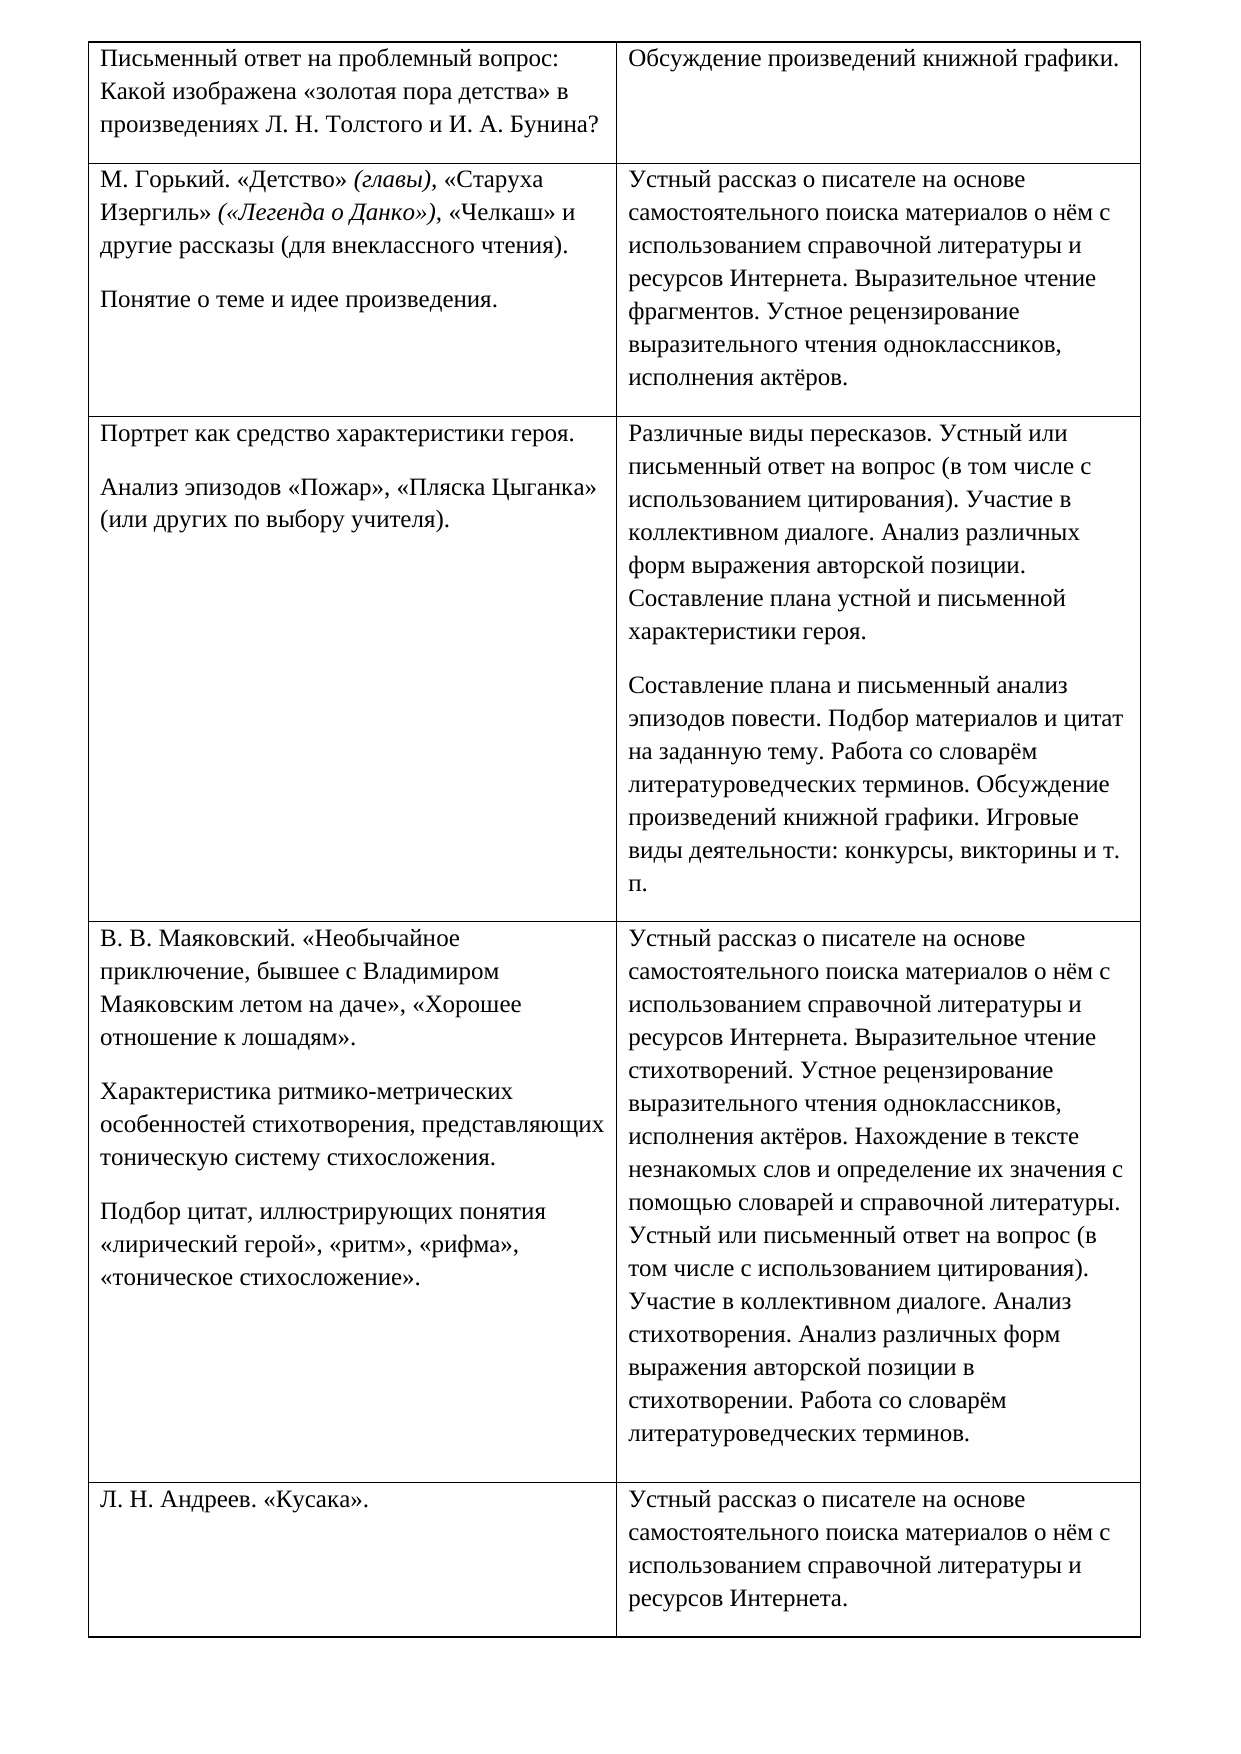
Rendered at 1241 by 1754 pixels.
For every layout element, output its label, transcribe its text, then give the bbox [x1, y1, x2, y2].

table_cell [89, 43, 616, 163]
table_cell М. Горький. «Детство» (главы), «Старуха Изергиль» («Легенда о Данко»), «Челкаш» и другие рассказы (для внеклассного чтения). Понятие о теме и идее произведения. [89, 164, 616, 416]
table_cell Устный рассказ о писателе на основе самостоятельного поиска материалов о нём с использованием справочной литературы и ресурсов Интернета. Выразительное чтение фрагментов. Устное рецензирование выразительного чтения одноклассников, исполнения актёров. [617, 164, 1140, 416]
table_cell Устный рассказ о писателе на основе самостоятельного поиска материалов о нём с использованием справочной литературы и ресурсов Интернета. Выразительное чтение стихотворений. Устное рецензирование выразительного чтения одноклассников, исполнения актёров. Нахождение в тексте незнакомых слов и определение их значения с помощью словарей и справочной литературы. Устный или письменный ответ на вопрос (в том числе с использованием цитирования). Участие в коллективном диалоге. Анализ стихотворения. Анализ различных форм выражения авторской позиции в стихотворении. Работа со словарём литературоведческих терминов. [617, 922, 1140, 1482]
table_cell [617, 43, 1140, 163]
table_cell Устный рассказ о писателе на основе самостоятельного поиска материалов о нём с использованием справочной литературы и ресурсов Интернета. [617, 1483, 1140, 1636]
table_cell Различные виды пересказов. Устный или письменный ответ на вопрос (в том числе с использованием цитирования). Участие в коллективном диалоге. Анализ различных форм выражения авторской позиции. Составление плана устной и письменной характеристики героя. Составление плана и письменный анализ эпизодов повести. Подбор материалов и цитат на заданную тему. Работа со словарём литературоведческих терминов. Обсуждение произведений книжной графики. Игровые виды деятельности: конкурсы, викторины и т. п. [617, 417, 1140, 921]
table_cell В. В. Маяковский. «Необычайное приключение, бывшее с Владимиром Маяковским летом на даче», «Хорошее отношение к лошадям». Характеристика ритмико-метрических особенностей стихотворения, представляющих тоническую систему стихосложения. Подбор цитат, иллюстрирующих понятия «лирический герой», «ритм», «рифма», «тоническое стихосложение». [89, 922, 616, 1482]
table_cell Портрет как средство характеристики героя. Анализ эпизодов «Пожар», «Пляска Цыганка» (или других по выбору учителя). [89, 417, 616, 921]
table_cell Л. Н. Андреев. «Кусака». [89, 1483, 616, 1636]
